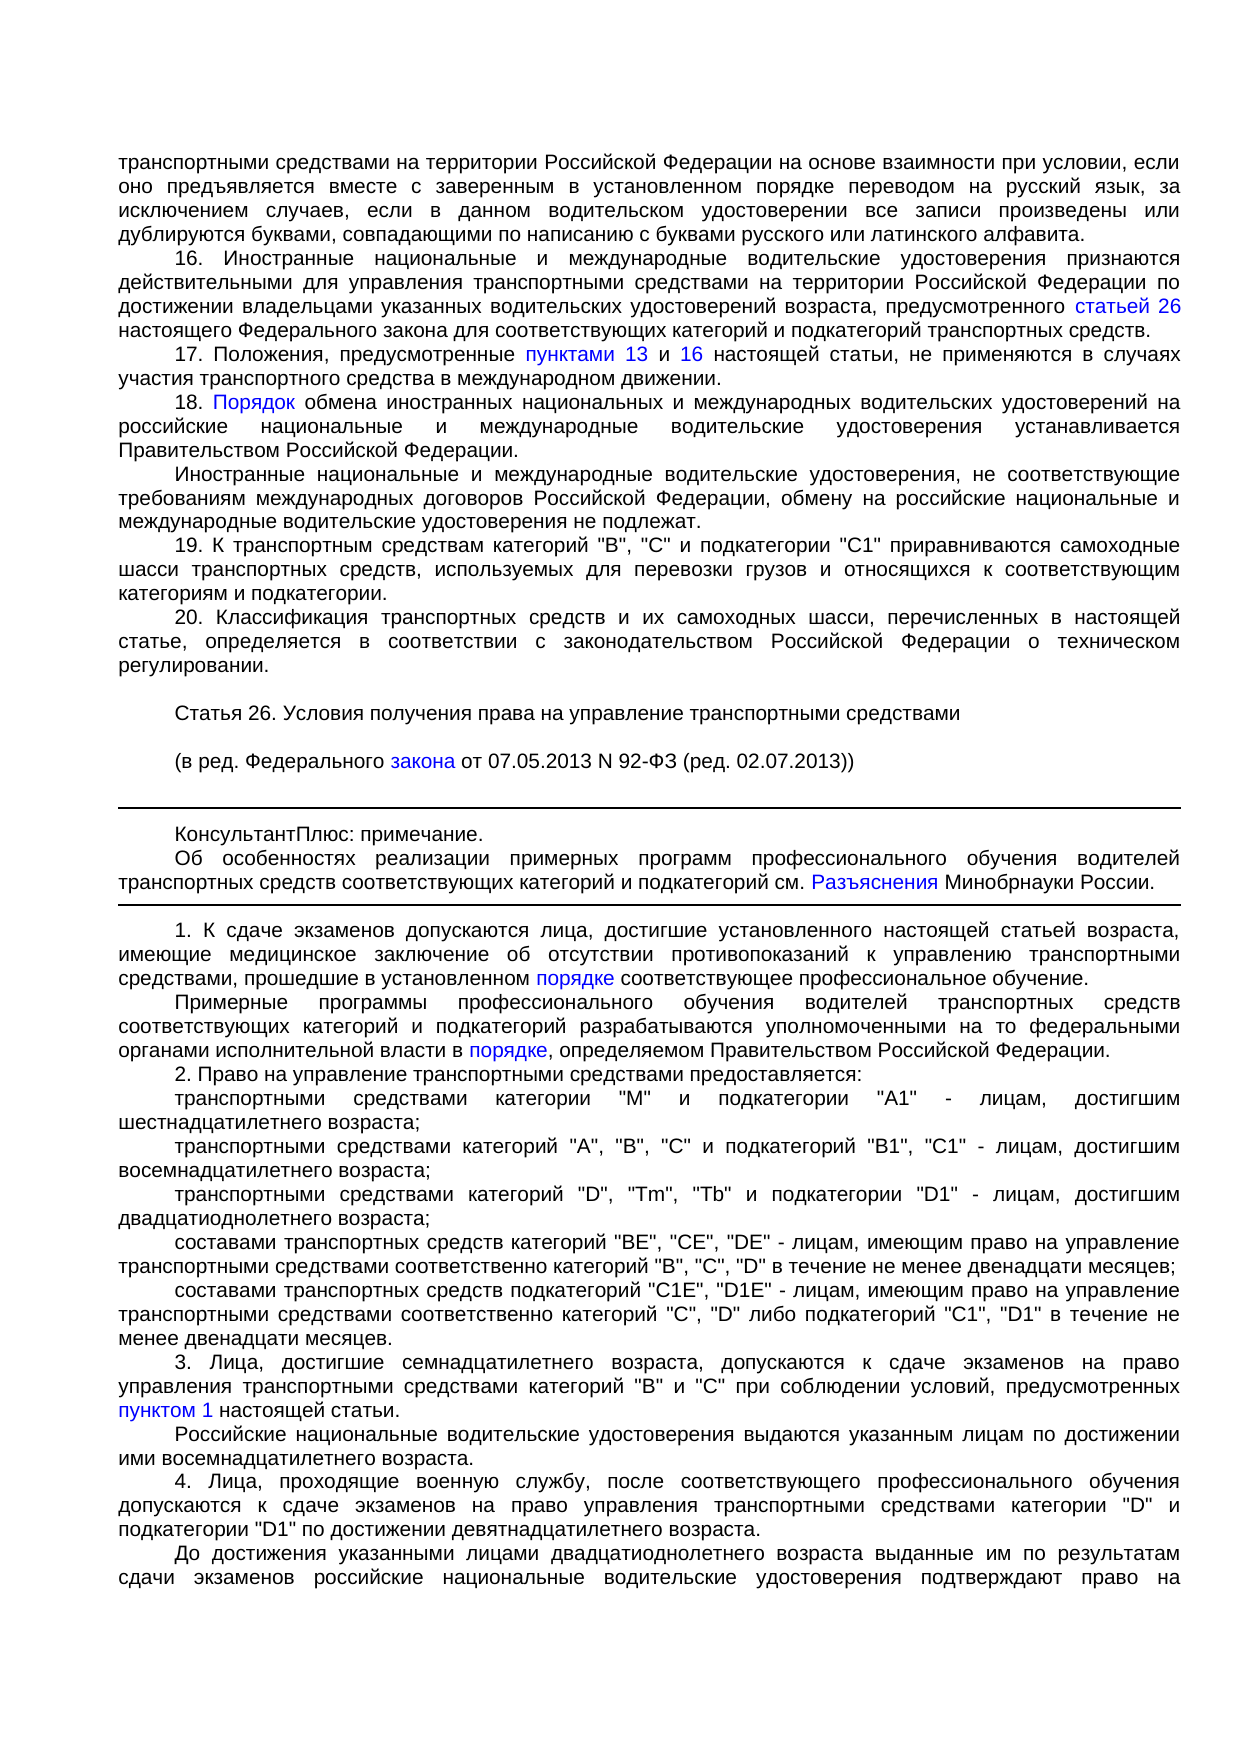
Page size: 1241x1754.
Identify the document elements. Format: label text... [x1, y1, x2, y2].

text составами транспортных средств подкатегорий "C1E", "D1E" - лицам, имеющим право на управление транспортными средствами соответственно категорий "C", "D" либо подкатегорий "C1", "D1" в течение не менее двенадцати месяцев. [118, 1278, 1181, 1349]
text 3. Лица, достигшие семнадцатилетнего возраста, допускаются к сдаче экзаменов на право управления транспортными средствами категорий "B" и "C" при соблюдении условий, предусмотренных пунктом 1 настоящей статьи. [118, 1349, 1181, 1421]
text 4. Лица, проходящие военную службу, после соответствующего профессионального обучения допускаются к сдаче экзаменов на право управления транспортными средствами категории "D" и подкатегории "D1" по достижении девятнадцатилетнего возраста. [118, 1469, 1181, 1541]
text транспортными средствами категории "M" и подкатегории "A1" - лицам, достигшим шестнадцатилетнего возраста; [118, 1086, 1181, 1134]
text 1. К сдаче экзаменов допускаются лица, достигшие установленного настоящей статьей возраста, имеющие медицинское заключение об отсутствии противопоказаний к управлению транспортными средствами, прошедшие в установленном порядке соответствующее профессиональное обучение. [118, 918, 1181, 990]
text Иностранные национальные и международные водительские удостоверения, не соответствующие требованиям международных договоров Российской Федерации, обмену на российские национальные и международные водительские удостоверения не подлежат. [118, 461, 1181, 533]
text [118, 1541, 1181, 1589]
text 16. Иностранные национальные и международные водительские удостоверения признаются действительными для управления транспортными средствами на территории Российской Федерации по достижении владельцами указанных водительских удостоверений возраста, предусмотренного статьей 26 настоящего Федерального закона для соответствующих категорий и подкатегорий транспортных средств. [118, 246, 1181, 342]
text Российские национальные водительские удостоверения выдаются указанным лицам по достижении ими восемнадцатилетнего возраста. [118, 1421, 1181, 1469]
text Примерные программы профессионального обучения водителей транспортных средств соответствующих категорий и подкатегорий разрабатываются уполномоченными на то федеральными органами исполнительной власти в порядке, определяемом Правительством Российской Федерации. [118, 990, 1181, 1062]
text 18. Порядок обмена иностранных национальных и международных водительских удостоверений на российские национальные и международные водительские удостоверения устанавливается Правительством Российской Федерации. [118, 389, 1181, 461]
text составами транспортных средств категорий "BE", "CE", "DE" - лицам, имеющим право на управление транспортными средствами соответственно категорий "B", "C", "D" в течение не менее двенадцати месяцев; [118, 1230, 1181, 1278]
text 17. Положения, предусмотренные пунктами 13 и 16 настоящей статьи, не применяются в случаях участия транспортного средства в международном движении. [118, 342, 1181, 389]
text КонсультантПлюс: примечание. [118, 822, 1181, 846]
text 20. Классификация транспортных средств и их самоходных шасси, перечисленных в настоящей статье, определяется в соответствии с законодательством Российской Федерации о техническом регулировании. [118, 605, 1181, 677]
text Об особенностях реализации примерных программ профессионального обучения водителей транспортных средств соответствующих категорий и подкатегорий см. Разъяснения Минобрнауки России. [118, 846, 1181, 893]
text Статья 26. Условия получения права на управление транспортными средствами [118, 701, 1181, 725]
text (в ред. Федерального закона от 07.05.2013 N 92-ФЗ (ред. 02.07.2013)) [118, 749, 1181, 773]
text 2. Право на управление транспортными средствами предоставляется: [118, 1062, 1181, 1086]
text 19. К транспортным средствам категорий "B", "C" и подкатегории "C1" приравниваются самоходные шасси транспортных средств, используемых для перевозки грузов и относящихся к соответствующим категориям и подкатегории. [118, 533, 1181, 605]
text транспортными средствами категорий "D", "Tm", "Tb" и подкатегории "D1" - лицам, достигшим двадцатиоднолетнего возраста; [118, 1182, 1181, 1230]
text транспортными средствами категорий "A", "B", "C" и подкатегорий "B1", "C1" - лицам, достигшим восемнадцатилетнего возраста; [118, 1134, 1181, 1182]
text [118, 150, 1181, 246]
